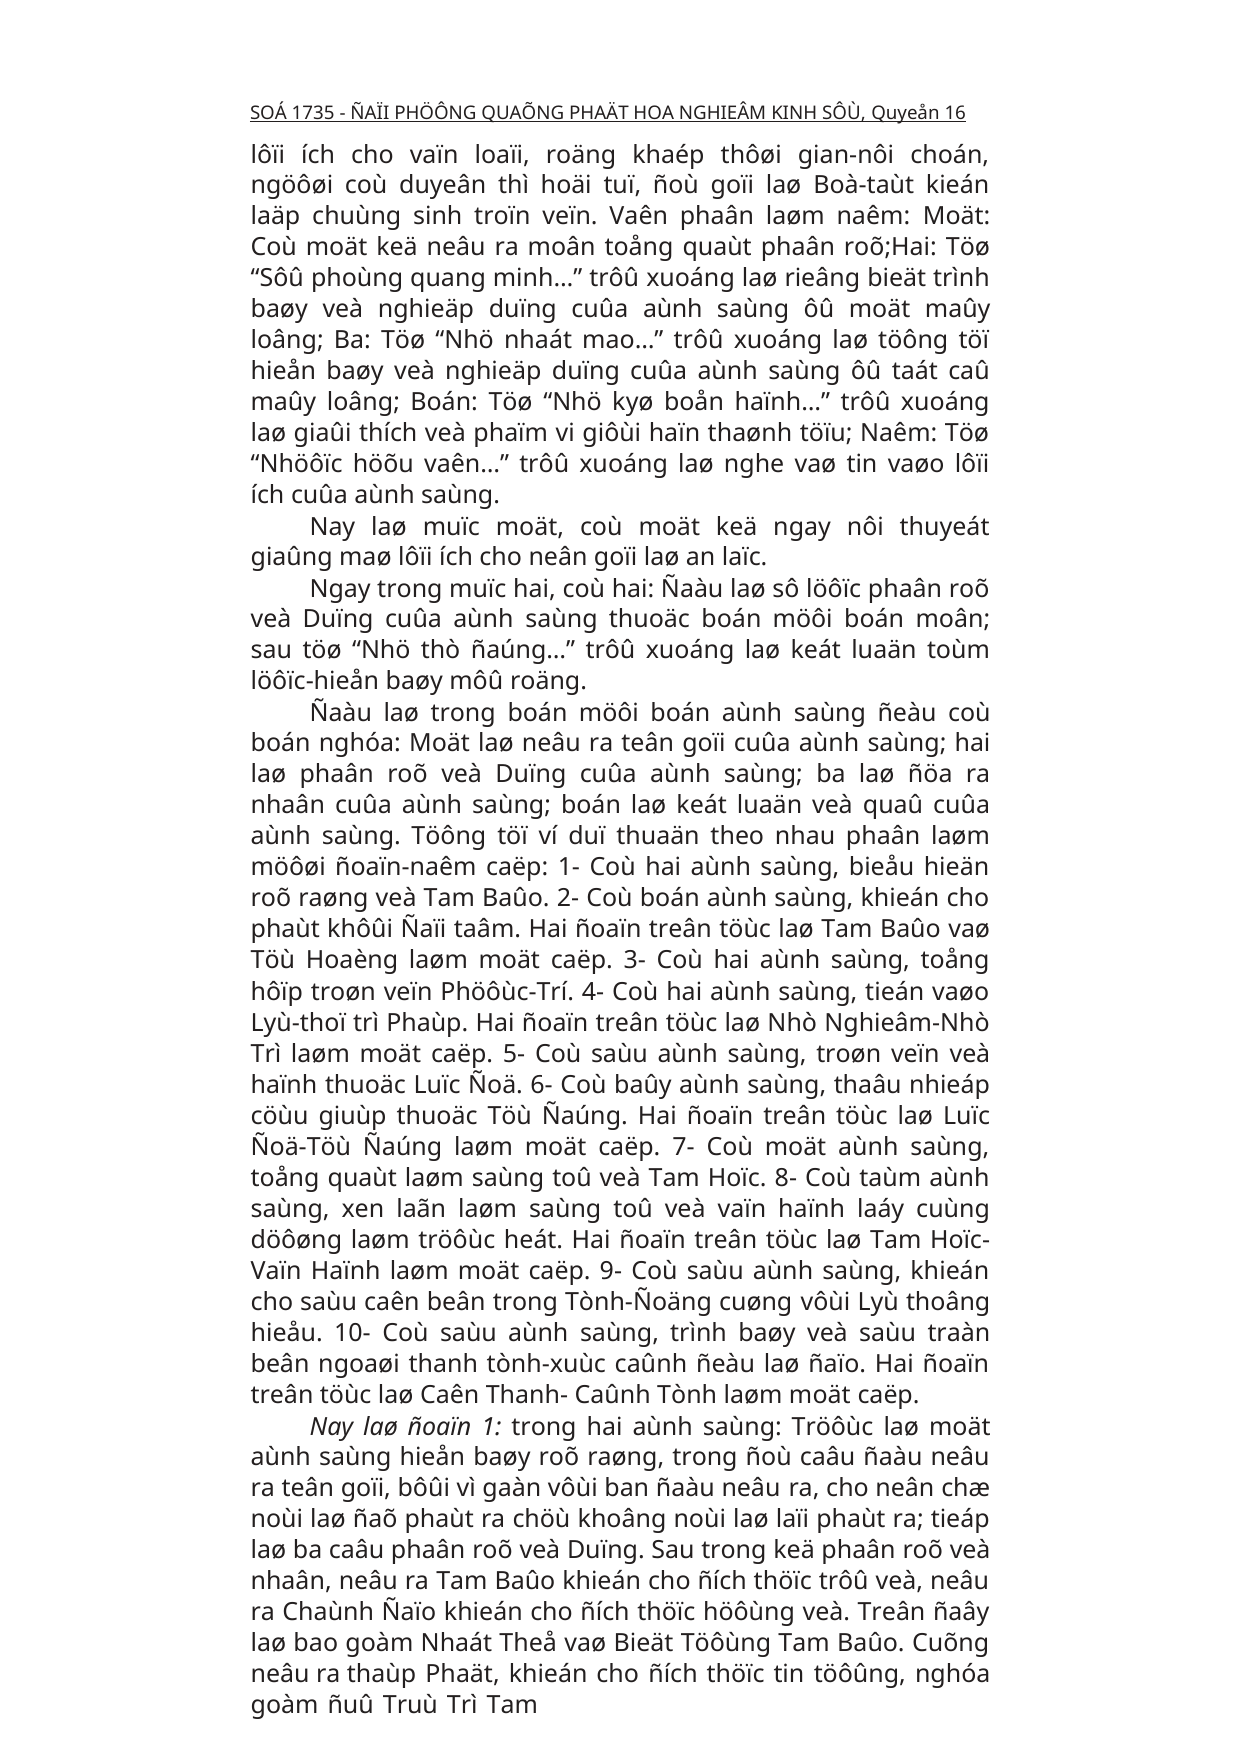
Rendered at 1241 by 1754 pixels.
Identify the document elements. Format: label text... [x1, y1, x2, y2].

text Nay laø ñoaïn 1: trong hai aùnh saùng: Tröôùc laø moät aùnh saùng hieån baøy roõ raøng, trong ñoù caâu ñaàu neâu ra teân goïi, bôûi vì gaàn vôùi ban ñaàu neâu ra, cho neân chæ noùi laø ñaõ phaùt ra chöù khoâng noùi laø laïi phaùt ra; tieáp laø ba caâu phaân roõ veà Duïng. Sau trong keä phaân roõ veà nhaân, neâu ra Tam Baûo khieán cho ñích thöïc trôû veà, neâu ra Chaùnh Ñaïo khieán cho ñích thöïc höôùng veà. Treân ñaây laø bao goàm Nhaát Theå vaø Bieät Töôùng Tam Baûo. Cuõng neâu ra thaùp Phaät, khieán cho ñích thöïc tin töôûng, nghóa goàm ñuû Truù Trì Tam [250, 1411, 990, 1721]
text Ñaàu laø trong boán möôi boán aùnh saùng ñeàu coù boán nghóa: Moät laø neâu ra teân goïi cuûa aùnh saùng; hai laø phaân roõ veà Duïng cuûa aùnh saùng; ba laø ñöa ra nhaân cuûa aùnh saùng; boán laø keát luaän veà quaû cuûa aùnh saùng. Töông töï ví duï thuaän theo nhau phaân laøm möôøi ñoaïn-naêm caëp: 1- Coù hai aùnh saùng, bieåu hieän roõ raøng veà Tam Baûo. 2- Coù boán aùnh saùng, khieán cho phaùt khôûi Ñaïi taâm. Hai ñoaïn treân töùc laø Tam Baûo vaø Töù Hoaèng laøm moät caëp. 3- Coù hai aùnh saùng, toång hôïp troøn veïn Phöôùc-Trí. 4- Coù hai aùnh saùng, tieán vaøo Lyù-thoï trì Phaùp. Hai ñoaïn treân töùc laø Nhò Nghieâm-Nhò Trì laøm moät caëp. 5- Coù saùu aùnh saùng, troøn veïn veà haïnh thuoäc Luïc Ñoä. 6- Coù baûy aùnh saùng, thaâu nhieáp cöùu giuùp thuoäc Töù Ñaúng. Hai ñoaïn treân töùc laø Luïc Ñoä-Töù Ñaúng laøm moät caëp. 7- Coù moät aùnh saùng, toång quaùt laøm saùng toû veà Tam Hoïc. 8- Coù taùm aùnh saùng, xen laãn laøm saùng toû veà vaïn haïnh laáy cuùng döôøng laøm tröôùc heát. Hai ñoaïn treân töùc laø Tam Hoïc-Vaïn Haïnh laøm moät caëp. 9- Coù saùu aùnh saùng, khieán cho saùu caên beân trong Tònh-Ñoäng cuøng vôùi Lyù thoâng hieåu. 10- Coù saùu aùnh saùng, trình baøy veà saùu traàn beân ngoaøi thanh tònh-xuùc caûnh ñeàu laø ñaïo. Hai ñoaïn treân töùc laø Caên Thanh- Caûnh Tònh laøm moät caëp. [250, 697, 990, 1411]
text lôïi ích cho vaïn loaïi, roäng khaép thôøi gian-nôi choán, ngöôøi coù duyeân thì hoäi tuï, ñoù goïi laø Boà-taùt kieán laäp chuùng sinh troïn veïn. Vaên phaân laøm naêm: Moät: Coù moät keä neâu ra moân toång quaùt phaân roõ;Hai: Töø “Sôû phoùng quang minh…” trôû xuoáng laø rieâng bieät trình baøy veà nghieäp duïng cuûa aùnh saùng ôû moät maûy loâng; Ba: Töø “Nhö nhaát mao…” trôû xuoáng laø töông töï hieån baøy veà nghieäp duïng cuûa aùnh saùng ôû taát caû maûy loâng; Boán: Töø “Nhö kyø boån haïnh…” trôû xuoáng laø giaûi thích veà phaïm vi giôùi haïn thaønh töïu; Naêm: Töø “Nhöôïc höõu vaên…” trôû xuoáng laø nghe vaø tin vaøo lôïi ích cuûa aùnh saùng. [250, 138, 990, 511]
text Ngay trong muïc hai, coù hai: Ñaàu laø sô löôïc phaân roõ veà Duïng cuûa aùnh saùng thuoäc boán möôi boán moân; sau töø “Nhö thò ñaúng…” trôû xuoáng laø keát luaän toùm löôïc-hieån baøy môû roäng. [250, 573, 990, 697]
text Nay laø muïc moät, coù moät keä ngay nôi thuyeát giaûng maø lôïi ích cho neân goïi laø an laïc. [250, 511, 990, 573]
